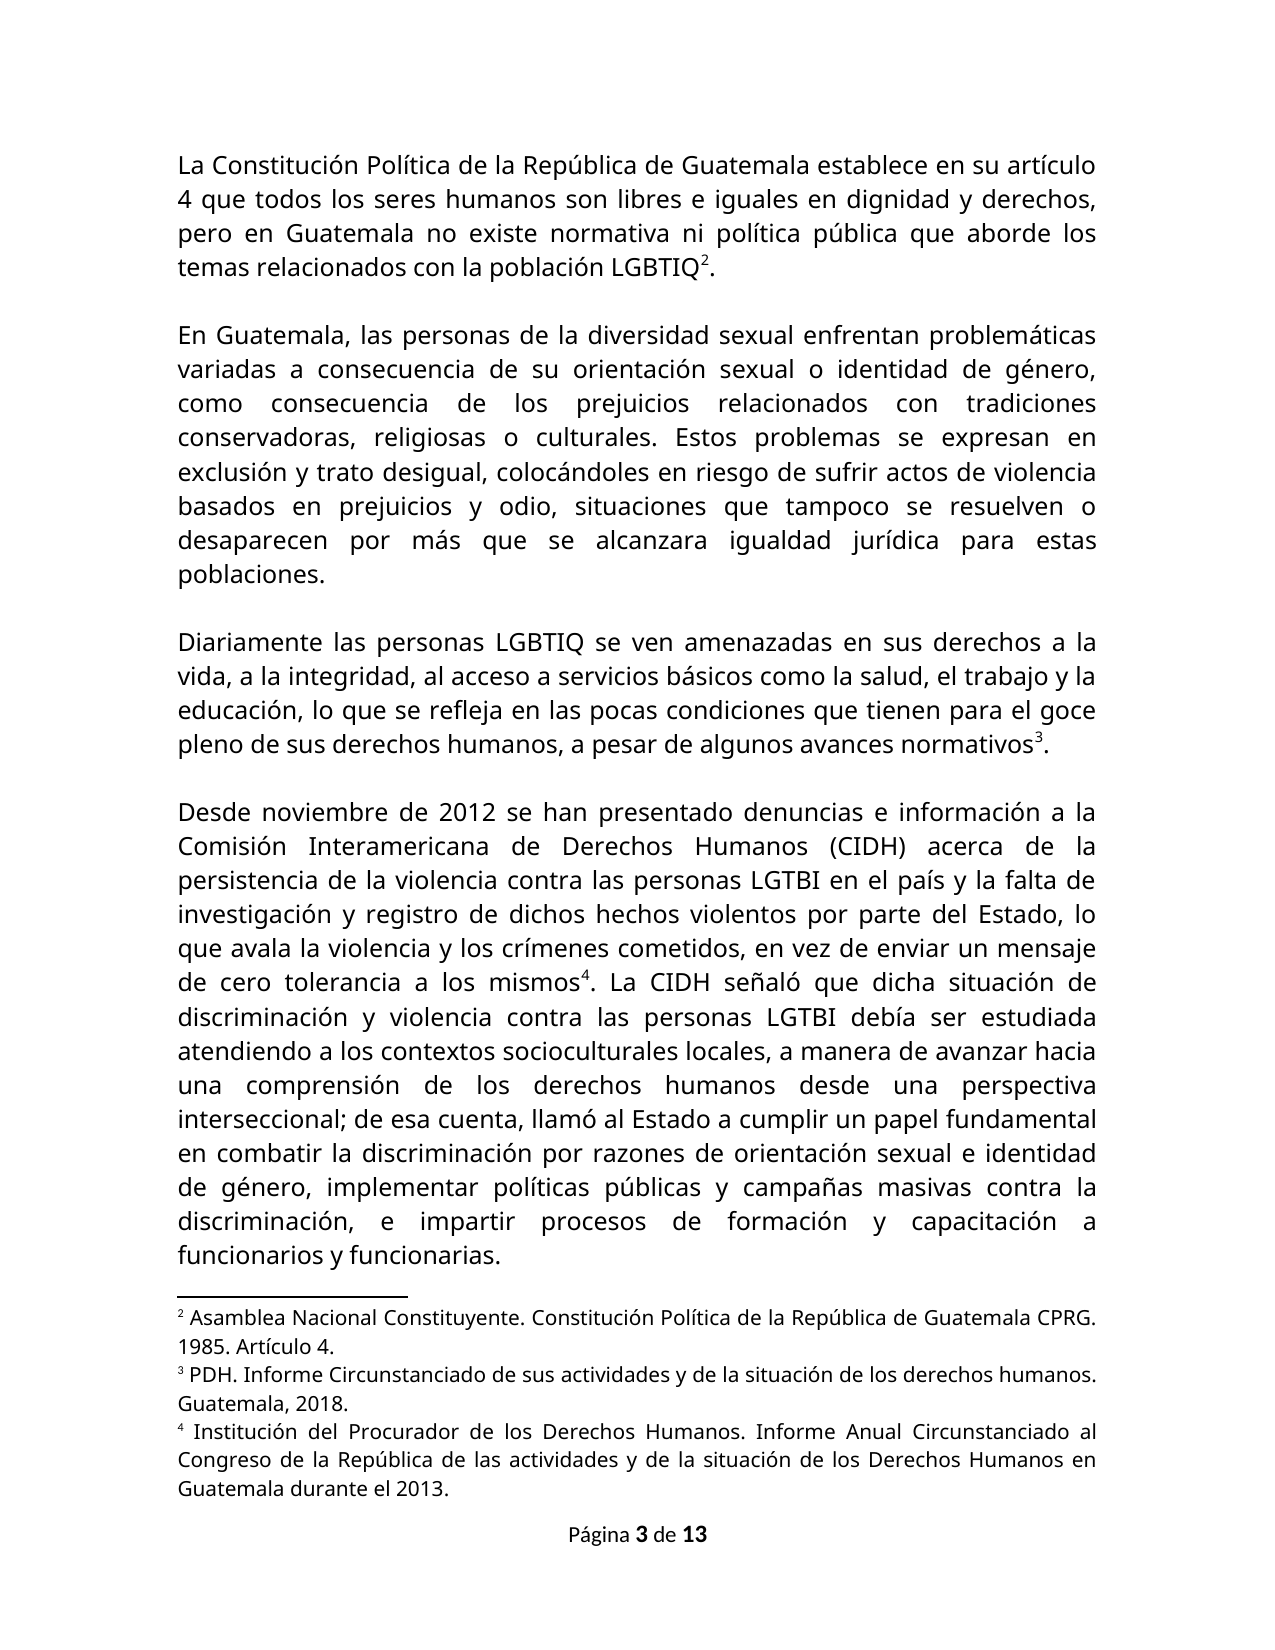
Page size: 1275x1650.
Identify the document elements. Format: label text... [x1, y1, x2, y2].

text En Guatemala, las personas de la diversidad sexual enfrentan problemáticas variadas a consecuencia de su orientación sexual o identidad de género, como consecuencia de los prejuicios relacionados con tradiciones conservadoras, religiosas o culturales. Estos problemas se expresan en exclusión y trato desigual, colocándoles en riesgo de sufrir actos de violencia basados en prejuicios y odio, situaciones que tampoco se resuelven o desaparecen por más que se alcanzara igualdad jurídica para estas poblaciones. [177, 318, 1098, 590]
text La Constitución Política de la República de Guatemala establece en su artículo 4 que todos los seres humanos son libres e iguales en dignidad y derechos, pero en Guatemala no existe normativa ni política pública que aborde los temas relacionados con la población LGBTIQ. [177, 148, 1098, 284]
text Desde noviembre de 2012 se han presentado denuncias e información a la Comisión Interamericana de Derechos Humanos (CIDH) acerca de la persistencia de la violencia contra las personas LGTBI en el país y la falta de investigación y registro de dichos hechos violentos por parte del Estado, lo que avala la violencia y los crímenes cometidos, en vez de enviar un mensaje de cero tolerancia a los mismos. La CIDH señaló que dicha situación de discriminación y violencia contra las personas LGTBI debía ser estudiada atendiendo a los contextos socioculturales locales, a manera de avanzar hacia una comprensión de los derechos humanos desde una perspectiva interseccional; de esa cuenta, llamó al Estado a cumplir un papel fundamental en combatir la discriminación por razones de orientación sexual e identidad de género, implementar políticas públicas y campañas masivas contra la discriminación, e impartir procesos de formación y capacitación a funcionarios y funcionarias. [177, 795, 1098, 1272]
text Diariamente las personas LGBTIQ se ven amenazadas en sus derechos a la vida, a la integridad, al acceso a servicios básicos como la salud, el trabajo y la educación, lo que se refleja en las pocas condiciones que tienen para el goce pleno de sus derechos humanos, a pesar de algunos avances normativos. [177, 624, 1098, 761]
